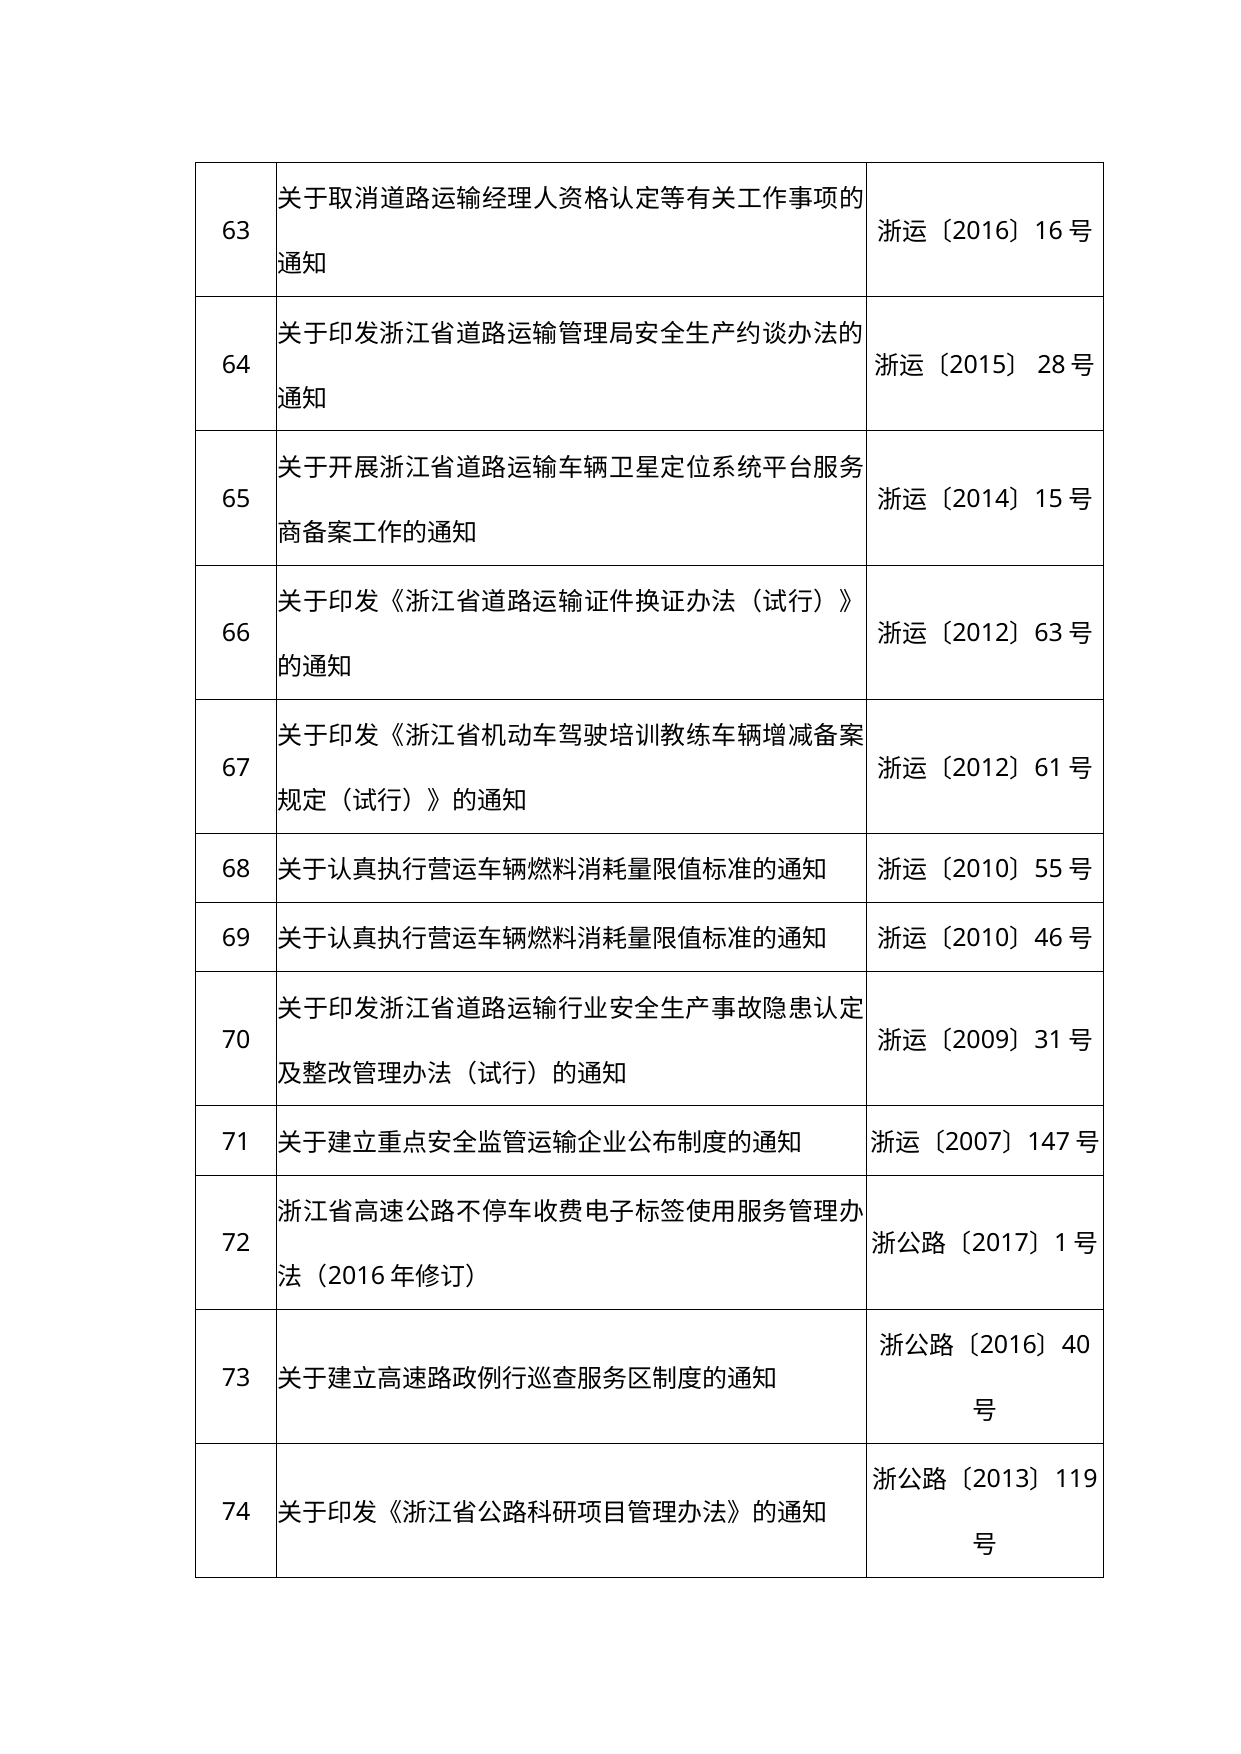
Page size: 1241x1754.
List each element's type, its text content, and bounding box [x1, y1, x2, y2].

table_cell 浙公路〔2017〕1号 [867, 1176, 1103, 1309]
table_cell 关于印发《浙江省道路运输证件换证办法（试行）》的通知 [277, 566, 866, 699]
table_cell 68 [196, 834, 276, 902]
table_cell 63 [196, 163, 276, 296]
table_cell 浙运〔2016〕16号 [867, 163, 1103, 296]
table_cell 71 [196, 1106, 276, 1174]
table_cell 浙运〔2010〕55号 [867, 834, 1103, 902]
table_cell 70 [196, 972, 276, 1105]
table_cell 浙运〔2010〕46号 [867, 903, 1103, 971]
table_cell 64 [196, 297, 276, 430]
table_cell 66 [196, 566, 276, 699]
table_cell 关于印发浙江省道路运输行业安全生产事故隐患认定及整改管理办法（试行）的通知 [277, 972, 866, 1105]
table_cell 关于开展浙江省道路运输车辆卫星定位系统平台服务商备案工作的通知 [277, 431, 866, 564]
table_cell 关于印发《浙江省机动车驾驶培训教练车辆增减备案规定（试行）》的通知 [277, 700, 866, 833]
table_cell 关于印发浙江省道路运输管理局安全生产约谈办法的通知 [277, 297, 866, 430]
table_cell 浙江省高速公路不停车收费电子标签使用服务管理办法（2016年修订） [277, 1176, 866, 1309]
table_cell 65 [196, 431, 276, 564]
table_cell 浙公路〔2013〕119号 [867, 1444, 1103, 1577]
table_cell 74 [196, 1444, 276, 1577]
table_cell 关于印发《浙江省公路科研项目管理办法》的通知 [277, 1444, 866, 1577]
table_cell 浙运〔2009〕31号 [867, 972, 1103, 1105]
table_cell 关于建立重点安全监管运输企业公布制度的通知 [277, 1106, 866, 1174]
table_cell 关于建立高速路政例行巡查服务区制度的通知 [277, 1310, 866, 1443]
table_cell 73 [196, 1310, 276, 1443]
table_cell 浙运〔2012〕63号 [867, 566, 1103, 699]
table_cell 浙运〔2007〕147号 [867, 1106, 1103, 1174]
table_cell 关于认真执行营运车辆燃料消耗量限值标准的通知 [277, 903, 866, 971]
table_cell 72 [196, 1176, 276, 1309]
table_cell 关于认真执行营运车辆燃料消耗量限值标准的通知 [277, 834, 866, 902]
table_cell 浙运〔2012〕61号 [867, 700, 1103, 833]
table_cell 浙公路〔2016〕40号 [867, 1310, 1103, 1443]
table_cell 浙运〔2015〕 28号 [867, 297, 1103, 430]
table_cell 69 [196, 903, 276, 971]
table_cell 67 [196, 700, 276, 833]
table_cell 关于取消道路运输经理人资格认定等有关工作事项的通知 [277, 163, 866, 296]
table_cell 浙运〔2014〕15号 [867, 431, 1103, 564]
